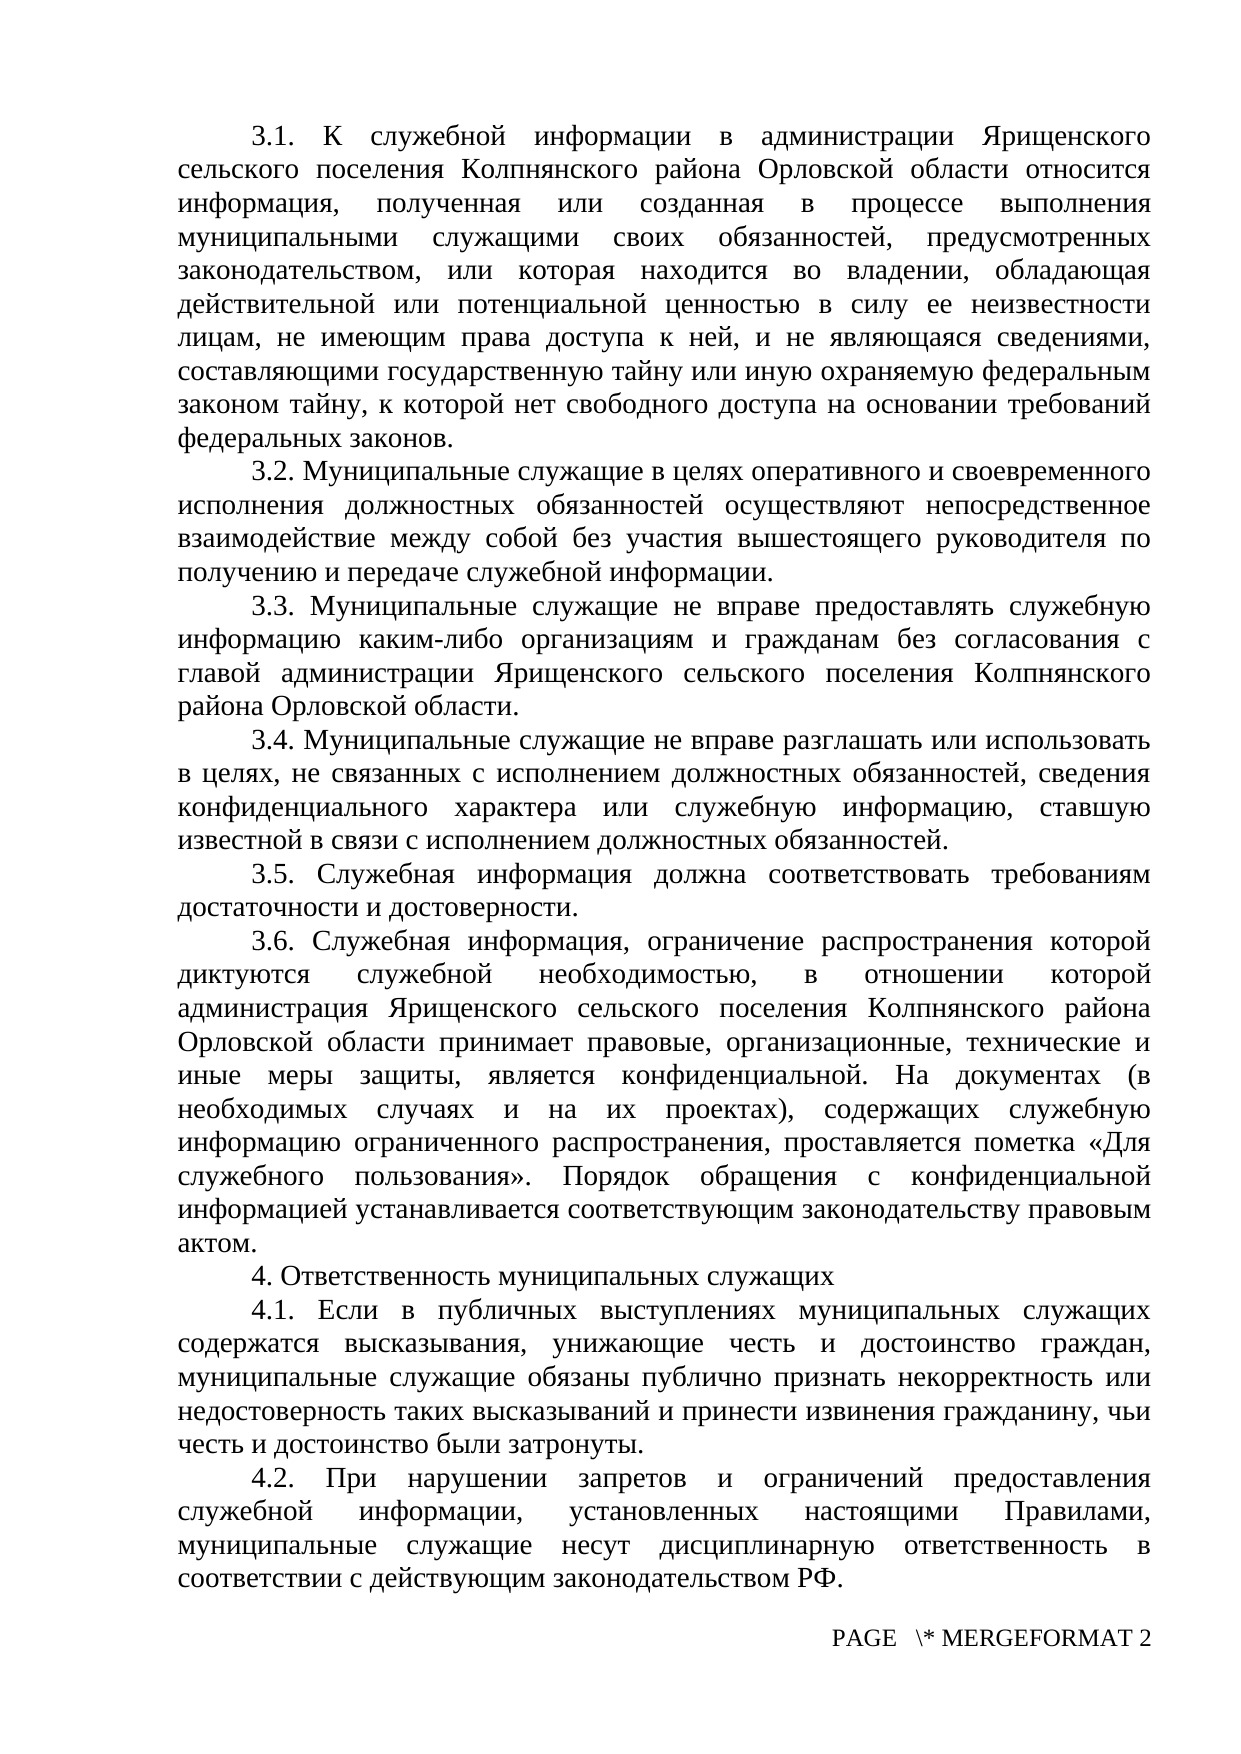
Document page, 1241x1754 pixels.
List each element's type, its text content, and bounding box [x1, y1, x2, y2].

text 3.2. Муниципальные служащие в целях оперативного и своевременного исполнения должностных обязанностей осуществляют непосредственное взаимодействие между собой без участия вышестоящего руководителя по получению и передаче служебной информации. [177, 453, 1152, 588]
text 3.5. Служебная информация должна соответствовать требованиям достаточности и достоверности. [177, 856, 1152, 923]
text 3.3. Муниципальные служащие не вправе предоставлять служебную информацию каким-либо организациям и гражданам без согласования с главой администрации Ярищенского сельского поселения Колпнянского района Орловской области. [177, 588, 1152, 722]
text 3.1. К служебной информации в администрации Ярищенского сельского поселения Колпнянского района Орловской области относится информация, полученная или созданная в процессе выполнения муниципальными служащими своих обязанностей, предусмотренных законодательством, или которая находится во владении, обладающая действительной или потенциальной ценностью в силу ее неизвестности лицам, не имеющим права доступа к ней, и не являющаяся сведениями, составляющими государственную тайну или иную охраняемую федеральным законом тайну, к которой нет свободного доступа на основании требований федеральных законов. [177, 118, 1152, 453]
text 3.4. Муниципальные служащие не вправе разглашать или использовать в целях, не связанных с исполнением должностных обязанностей, сведения конфиденциального характера или служебную информацию, ставшую известной в связи с исполнением должностных обязанностей. [177, 722, 1152, 856]
text 4. Ответственность муниципальных служащих [177, 1258, 1152, 1292]
text 4.2. При нарушении запретов и ограничений предоставления служебной информации, установленных настоящими Правилами, муниципальные служащие несут дисциплинарную ответственность в соответствии с действующим законодательством РФ. [177, 1460, 1152, 1594]
text 4.1. Если в публичных выступлениях муниципальных служащих содержатся высказывания, унижающие честь и достоинство граждан, муниципальные служащие обязаны публично признать некорректность или недостоверность таких высказываний и принести извинения гражданину, чьи честь и достоинство были затронуты. [177, 1292, 1152, 1460]
text 3.6. Служебная информация, ограничение распространения которой диктуются служебной необходимостью, в отношении которой администрация Ярищенского сельского поселения Колпнянского района Орловской области принимает правовые, организационные, технические и иные меры защиты, является конфиденциальной. На документах (в необходимых случаях и на их проектах), содержащих служебную информацию ограниченного распространения, проставляется пометка «Для служебного пользования». Порядок обращения с конфиденциальной информацией устанавливается соответствующим законодательству правовым актом. [177, 923, 1152, 1258]
